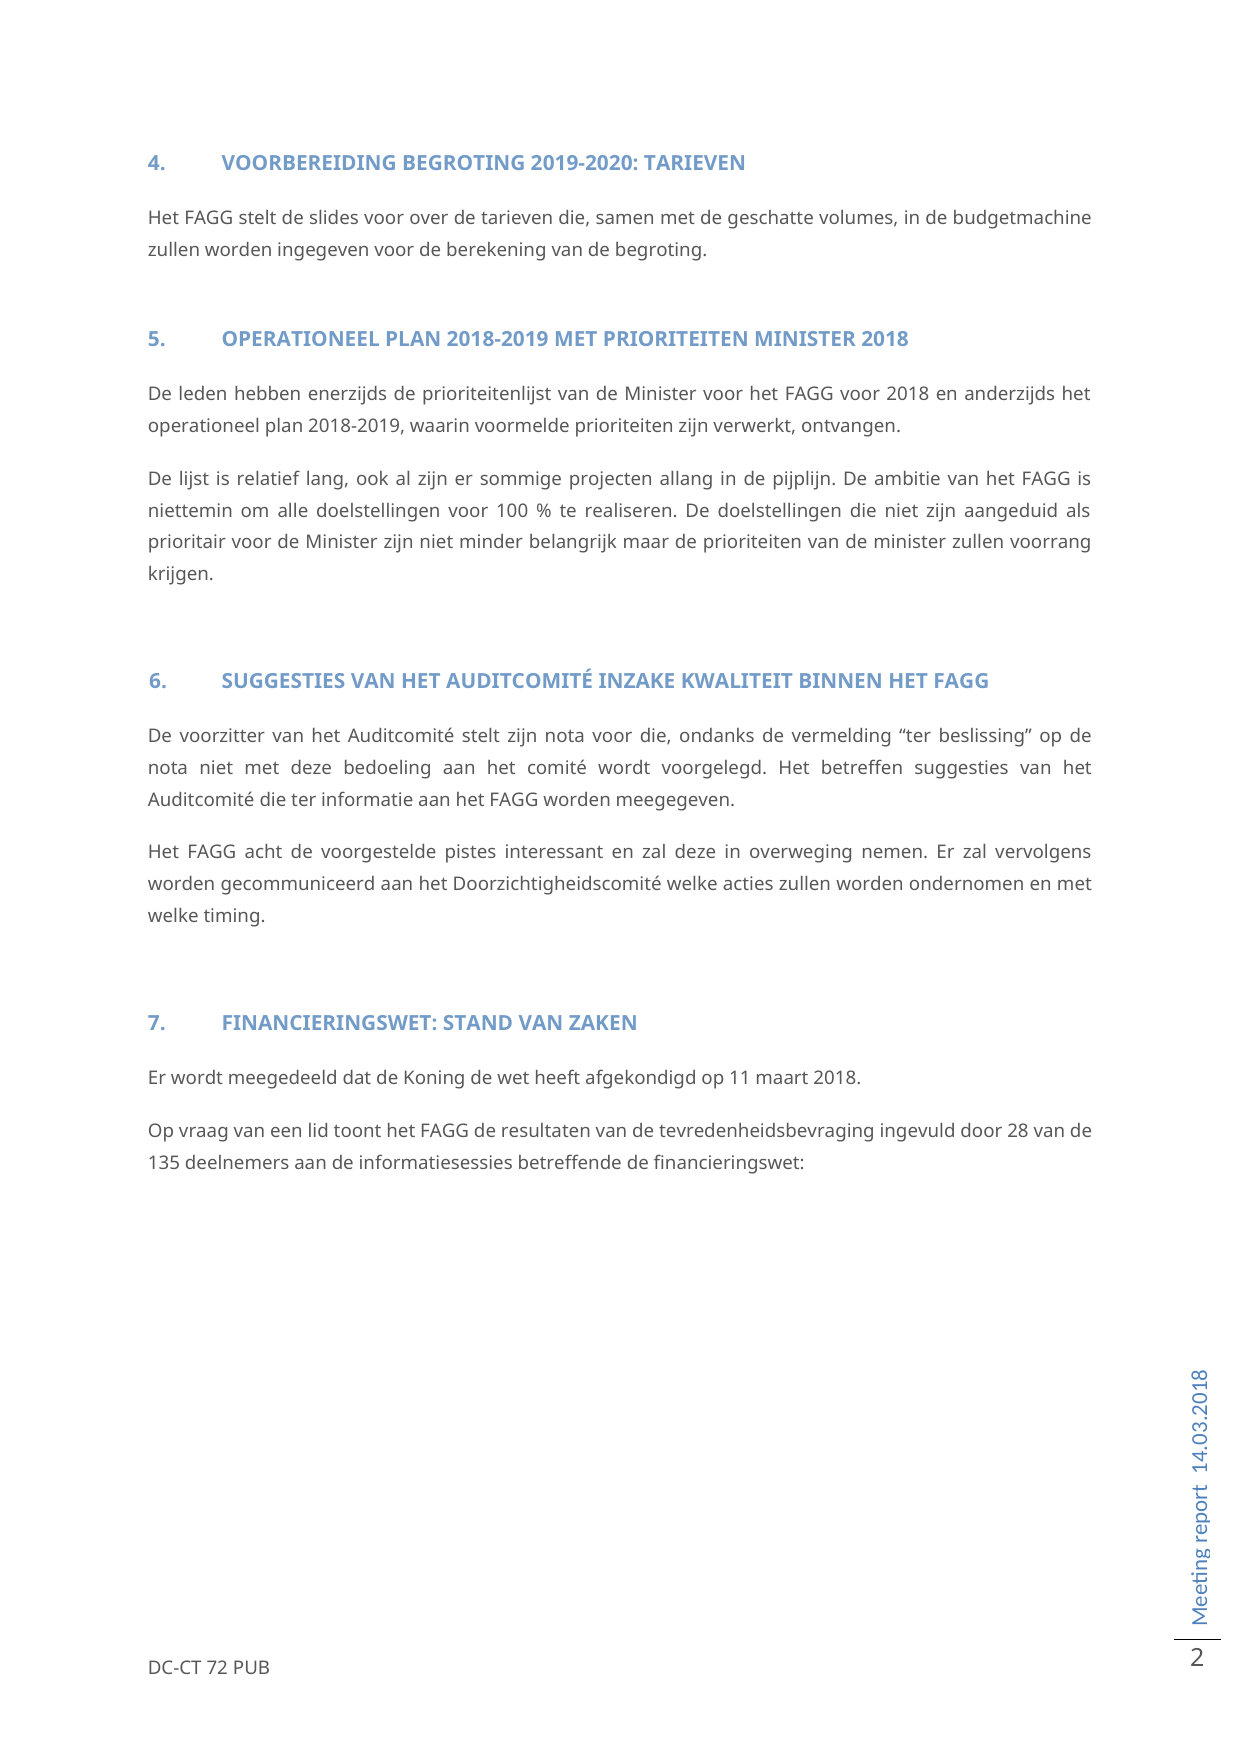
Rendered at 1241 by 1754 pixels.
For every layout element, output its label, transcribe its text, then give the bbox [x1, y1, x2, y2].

text Het FAGG stelt de slides voor over de tarieven die, samen met de geschatte volumes, in de budgetmachine zullen worden ingegeven voor de berekening van de begroting. [148, 204, 1093, 261]
text 6. Suggesties van het auditcomité inzake kwaliteit binnen het FAGG [149, 666, 1093, 694]
text Op vraag van een lid toont het FAGG de resultaten van de tevredenheidsbevraging ingevuld door 28 van de 135 deelnemers aan de informatiesessies betreffende de financieringswet: [148, 1117, 1093, 1174]
text Er wordt meegedeeld dat de Koning de wet heeft afgekondigd op 11 maart 2018. [148, 1064, 1093, 1090]
text 7. financieringswet: stand van zaken [148, 1008, 1093, 1036]
text Het FAGG acht de voorgestelde pistes interessant en zal deze in overweging nemen. Er zal vervolgens worden gecommuniceerd aan het Doorzichtigheidscomité welke acties zullen worden ondernomen en met welke timing. [148, 839, 1093, 928]
text De leden hebben enerzijds de prioriteitenlijst van de Minister voor het FAGG voor 2018 en anderzijds het operationeel plan 2018-2019, waarin voormelde prioriteiten zijn verwerkt, ontvangen. [148, 380, 1093, 438]
text 5. operationeel plan 2018-2019 met prioriteiten minister 2018 [148, 324, 1093, 352]
text De voorzitter van het Auditcomité stelt zijn nota voor die, ondanks de vermelding “ter beslissing” op de nota niet met deze bedoeling aan het comité wordt voorgelegd. Het betreffen suggesties van het Auditcomité die ter informatie aan het FAGG worden meegegeven. [148, 722, 1093, 812]
text 4. voorbereiding Begroting 2019-2020: Tarieven [148, 148, 1093, 176]
text De lijst is relatief lang, ook al zijn er sommige projecten allang in de pijplijn. De ambitie van het FAGG is niettemin om alle doelstellingen voor 100 % te realiseren. De doelstellingen die niet zijn aangeduid als prioritair voor de Minister zijn niet minder belangrijk maar de prioriteiten van de minister zullen voorrang krijgen. [148, 465, 1093, 586]
